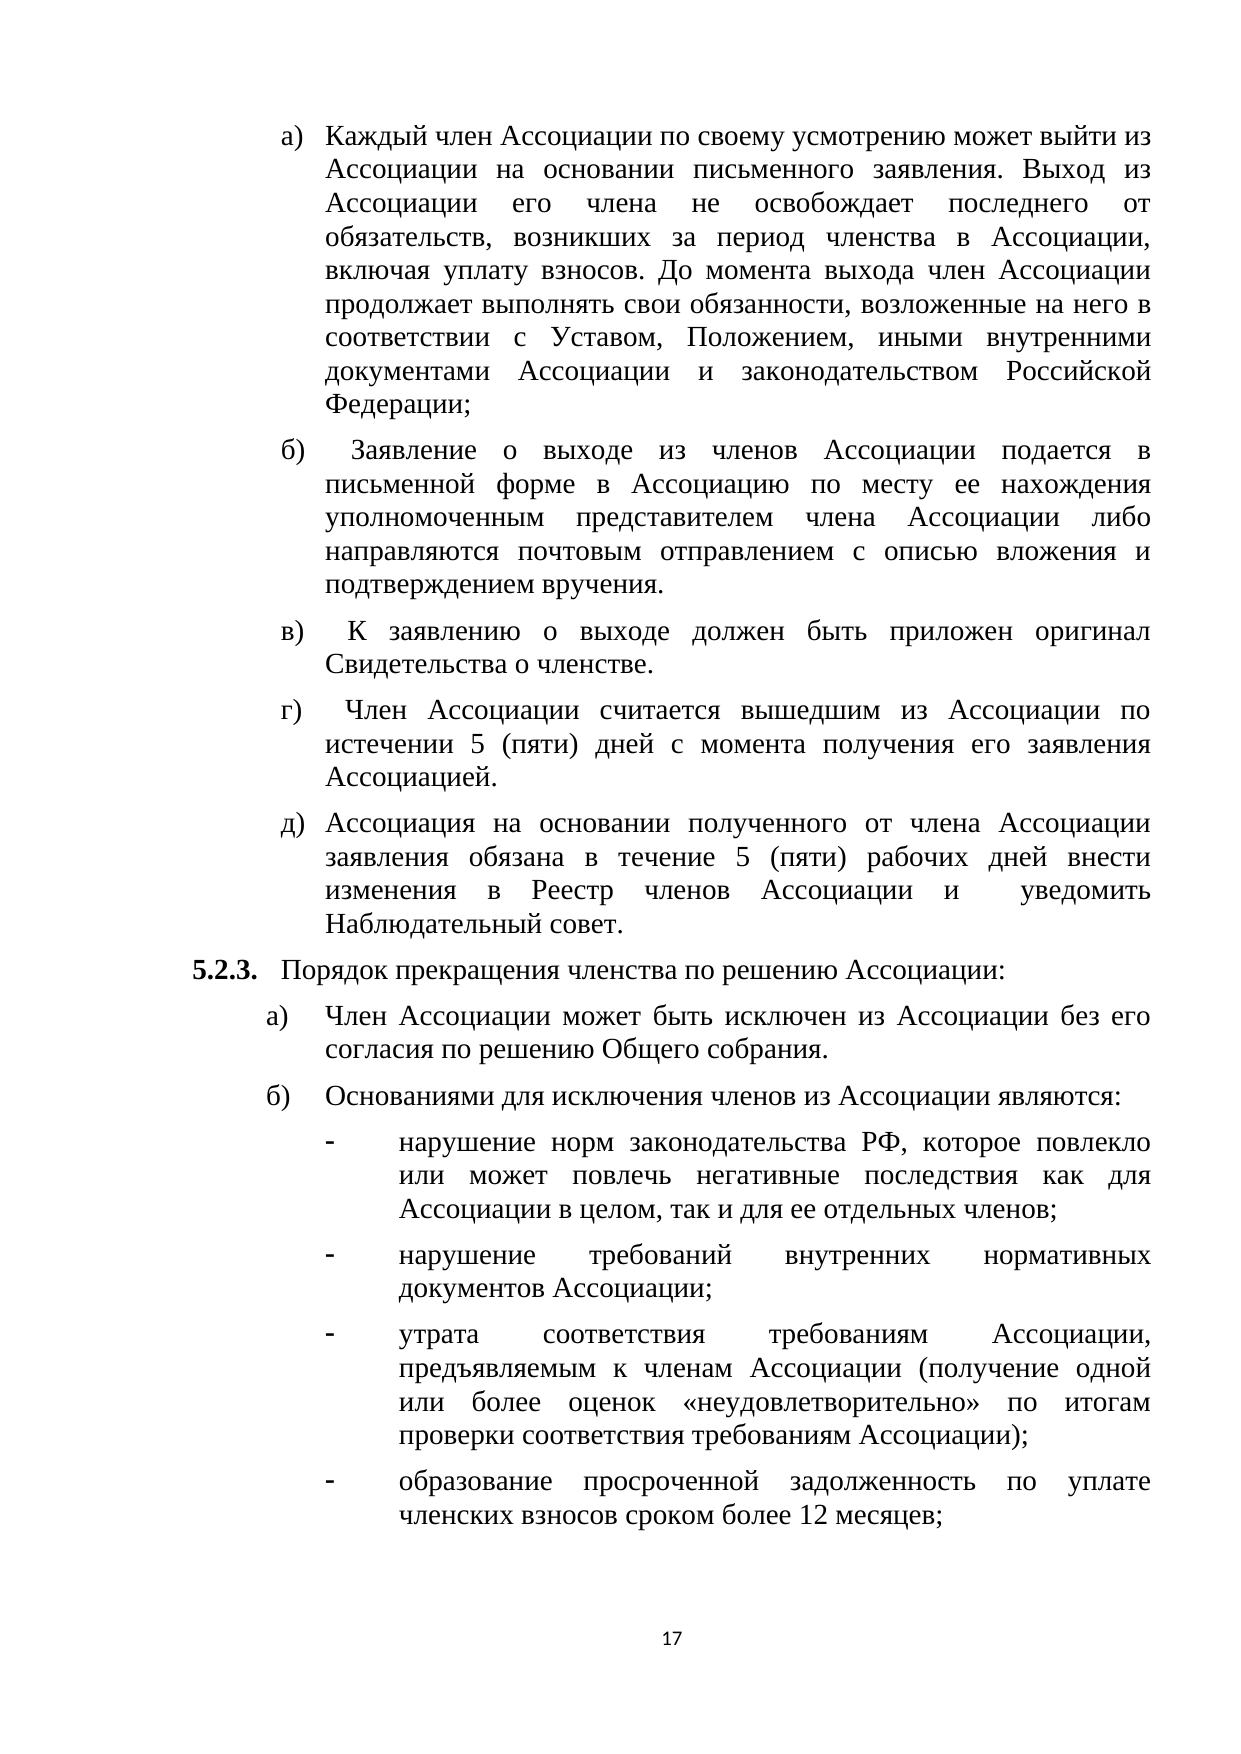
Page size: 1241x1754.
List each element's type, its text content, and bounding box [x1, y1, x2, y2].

list Каждый член Ассоциации по своему усмотрению может выйти из Ассоциации на основании письменного заявления. Выход из Ассоциации его члена не освобождает последнего от обязательств, возникших за период членства в Ассоциации, включая уплату взносов. До момента выхода член Ассоциации продолжает выполнять свои обязанности, возложенные на него в соответствии с Уставом, Положением, иными внутренними документами Ассоциации и законодательством Российской Федерации; [281, 118, 1152, 420]
list нарушение норм законодательства РФ, которое повлекло или может повлечь негативные последствия как для Ассоциации в целом, так и для ее отдельных членов; [325, 1124, 1152, 1224]
list Член Ассоциации может быть исключен из Ассоциации без его согласия по решению Общего собрания. [266, 998, 1152, 1065]
list Основаниями для исключения членов из Ассоциации являются: [266, 1078, 1152, 1111]
list утрата соответствия требованиям Ассоциации, предъявляемым к членам Ассоциации (получение одной или более оценок «неудовлетворительно» по итогам проверки соответствия требованиям Ассоциации); [325, 1317, 1152, 1451]
list К заявлению о выходе должен быть приложен оригинал Свидетельства о членстве. [281, 613, 1152, 680]
list нарушение требований внутренних нормативных документов Ассоциации; [325, 1237, 1152, 1304]
list Заявление о выходе из членов Ассоциации подается в письменной форме в Ассоциацию по месту ее нахождения уполномоченным представителем члена Ассоциации либо направляются почтовым отправлением с описью вложения и подтверждением вручения. [281, 432, 1152, 600]
list образование просроченной задолженность по уплате членских взносов сроком более 12 месяцев; [325, 1463, 1152, 1531]
list Ассоциация на основании полученного от члена Ассоциации заявления обязана в течение 5 (пяти) рабочих дней внести изменения в Реестр членов Ассоциации и уведомить Наблюдательный совет. [281, 805, 1152, 939]
list Порядок прекращения членства по решению Ассоциации: [192, 952, 1152, 986]
list Член Ассоциации считается вышедшим из Ассоциации по истечении 5 (пяти) дней с момента получения его заявления Ассоциацией. [281, 692, 1152, 793]
